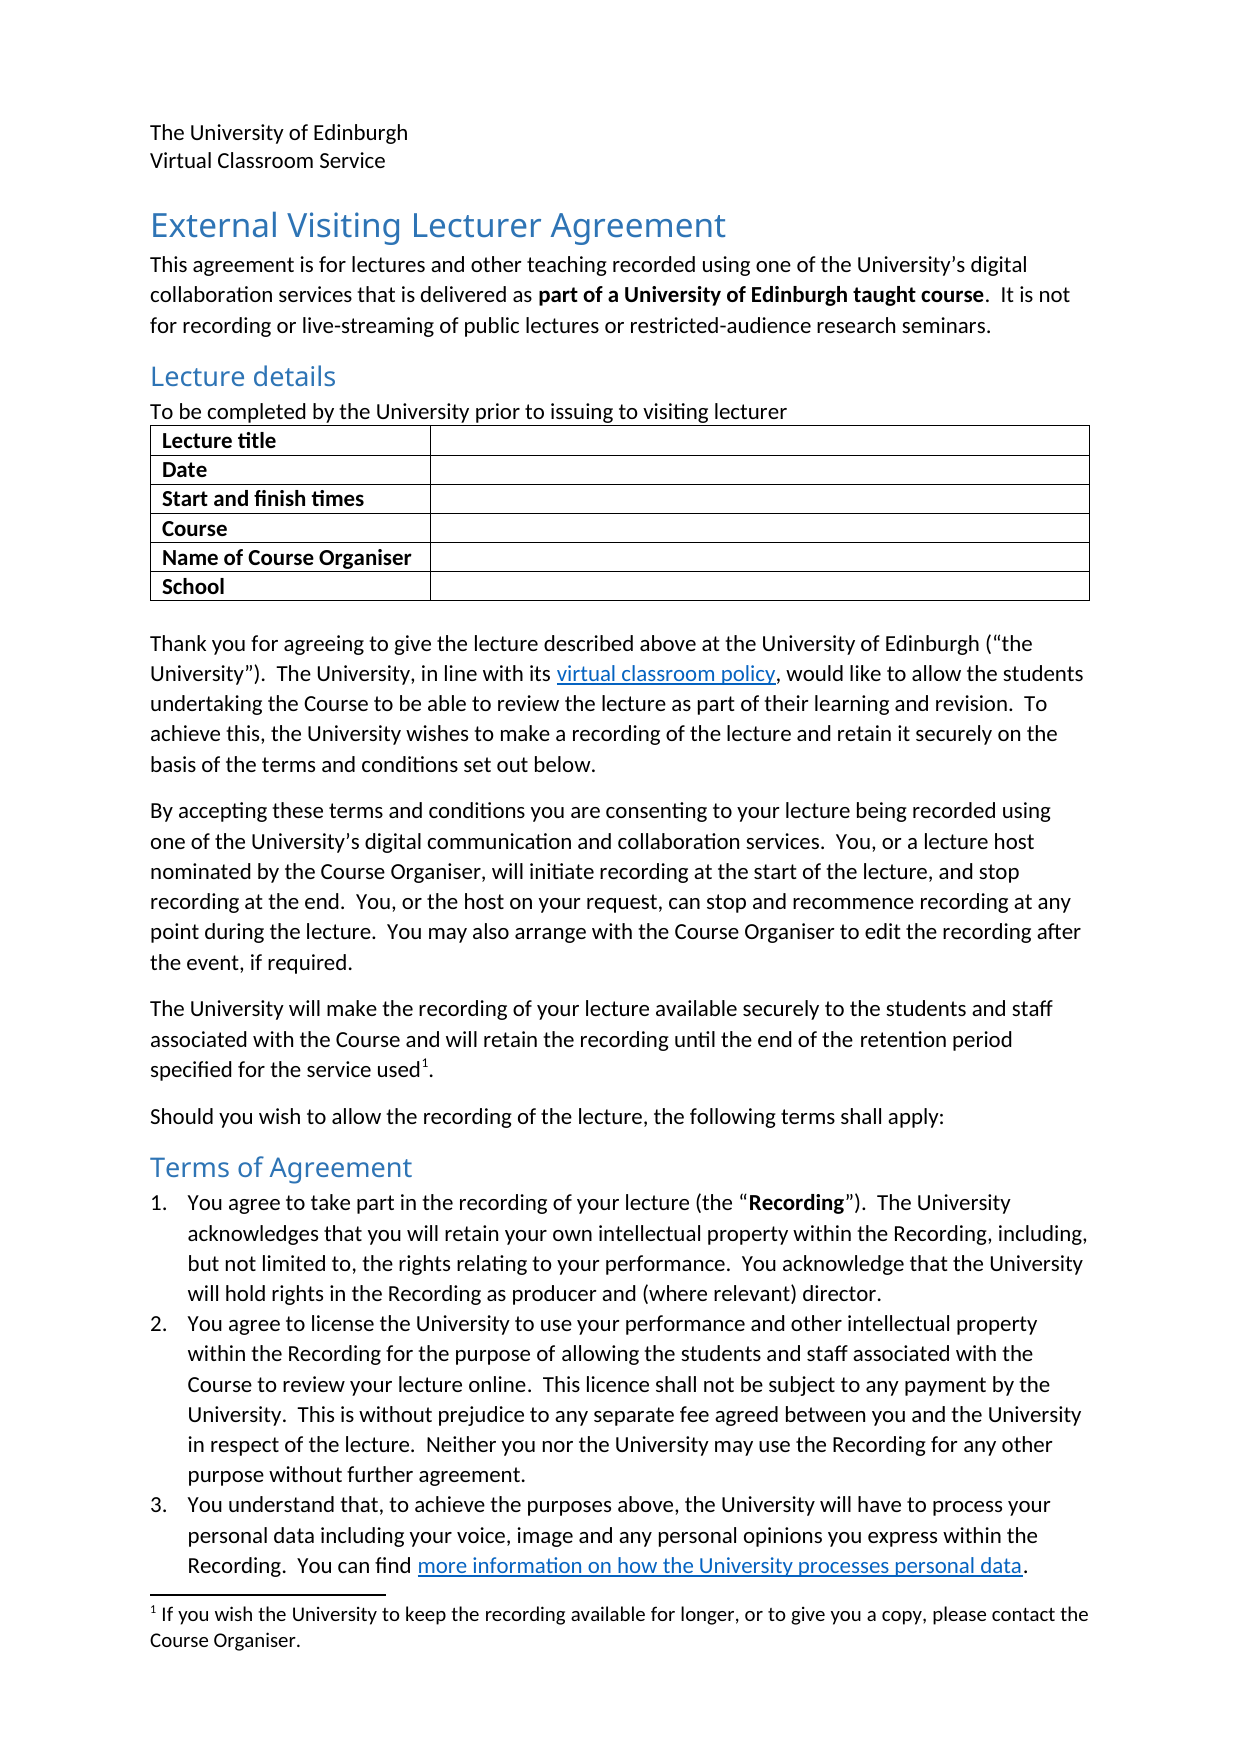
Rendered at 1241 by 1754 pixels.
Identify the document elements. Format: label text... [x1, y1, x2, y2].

table_header Lecture title [151, 426, 430, 454]
table_header [431, 426, 1089, 454]
subtitle External Visiting Lecturer Agreement [150, 201, 1090, 247]
subtitle Lecture details [150, 358, 1090, 394]
text By accepting these terms and conditions you are consenting to your lecture being recorded using one of the University’s digital communication and collaboration services. You, or a lecture host nominated by the Course Organiser, will initiate recording at the start of the lecture, and stop recording at the end. You, or the host on your request, can stop and recommence recording at any point during the lecture. You may also arrange with the Course Organiser to edit the recording after the event, if required. [150, 797, 1090, 976]
table_cell Start and finish times [151, 485, 430, 513]
table_cell [431, 485, 1089, 513]
text The University will make the recording of your lecture available securely to the students and staff associated with the Course and will retain the recording until the end of the retention period specified for the service used. [150, 994, 1090, 1083]
table_cell School [151, 572, 430, 600]
table_cell Course [151, 514, 430, 542]
subtitle Terms of Agreement [150, 1149, 1090, 1186]
table_cell [431, 456, 1089, 483]
text Thank you for agreeing to give the lecture described above at the University of Edinburgh (“the University”). The University, in line with its virtual classroom policy, would like to allow the students undertaking the Course to be able to review the lecture as part of their learning and revision. To achieve this, the University wishes to make a recording of the lecture and retain it securely on the basis of the terms and conditions set out below. [150, 629, 1090, 778]
table_cell [431, 572, 1089, 600]
list You agree to license the University to use your performance and other intellectual property within the Recording for the purpose of allowing the students and staff associated with the Course to review your lecture online. This licence shall not be subject to any payment by the University. This is without prejudice to any separate fee agreed between you and the University in respect of the lecture. Neither you nor the University may use the Recording for any other purpose without further agreement. [150, 1309, 1090, 1488]
table_cell Name of Course Organiser [151, 543, 430, 571]
text To be completed by the University prior to issuing to visiting lecturer [150, 397, 1090, 425]
list You understand that, to achieve the purposes above, the University will have to process your personal data including your voice, image and any personal opinions you express within the Recording. You can find . [150, 1491, 1090, 1579]
text This agreement is for lectures and other teaching recorded using one of the University’s digital collaboration services that is delivered as part of a University of Edinburgh taught course. It is not for recording or live-streaming of public lectures or restricted-audience research seminars. [150, 250, 1090, 339]
table_cell [431, 543, 1089, 571]
table_cell Date [151, 456, 430, 483]
text Virtual Classroom Service [150, 146, 1090, 174]
table_cell [431, 514, 1089, 542]
list You agree to take part in the recording of your lecture (the “Recording”). The University acknowledges that you will retain your own intellectual property within the Recording, including, but not limited to, the rights relating to your performance. You acknowledge that the University will hold rights in the Recording as producer and (where relevant) director. [150, 1188, 1090, 1307]
text Should you wish to allow the recording of the lecture, the following terms shall apply: [150, 1102, 1090, 1130]
text The University of Edinburgh [150, 118, 1090, 146]
